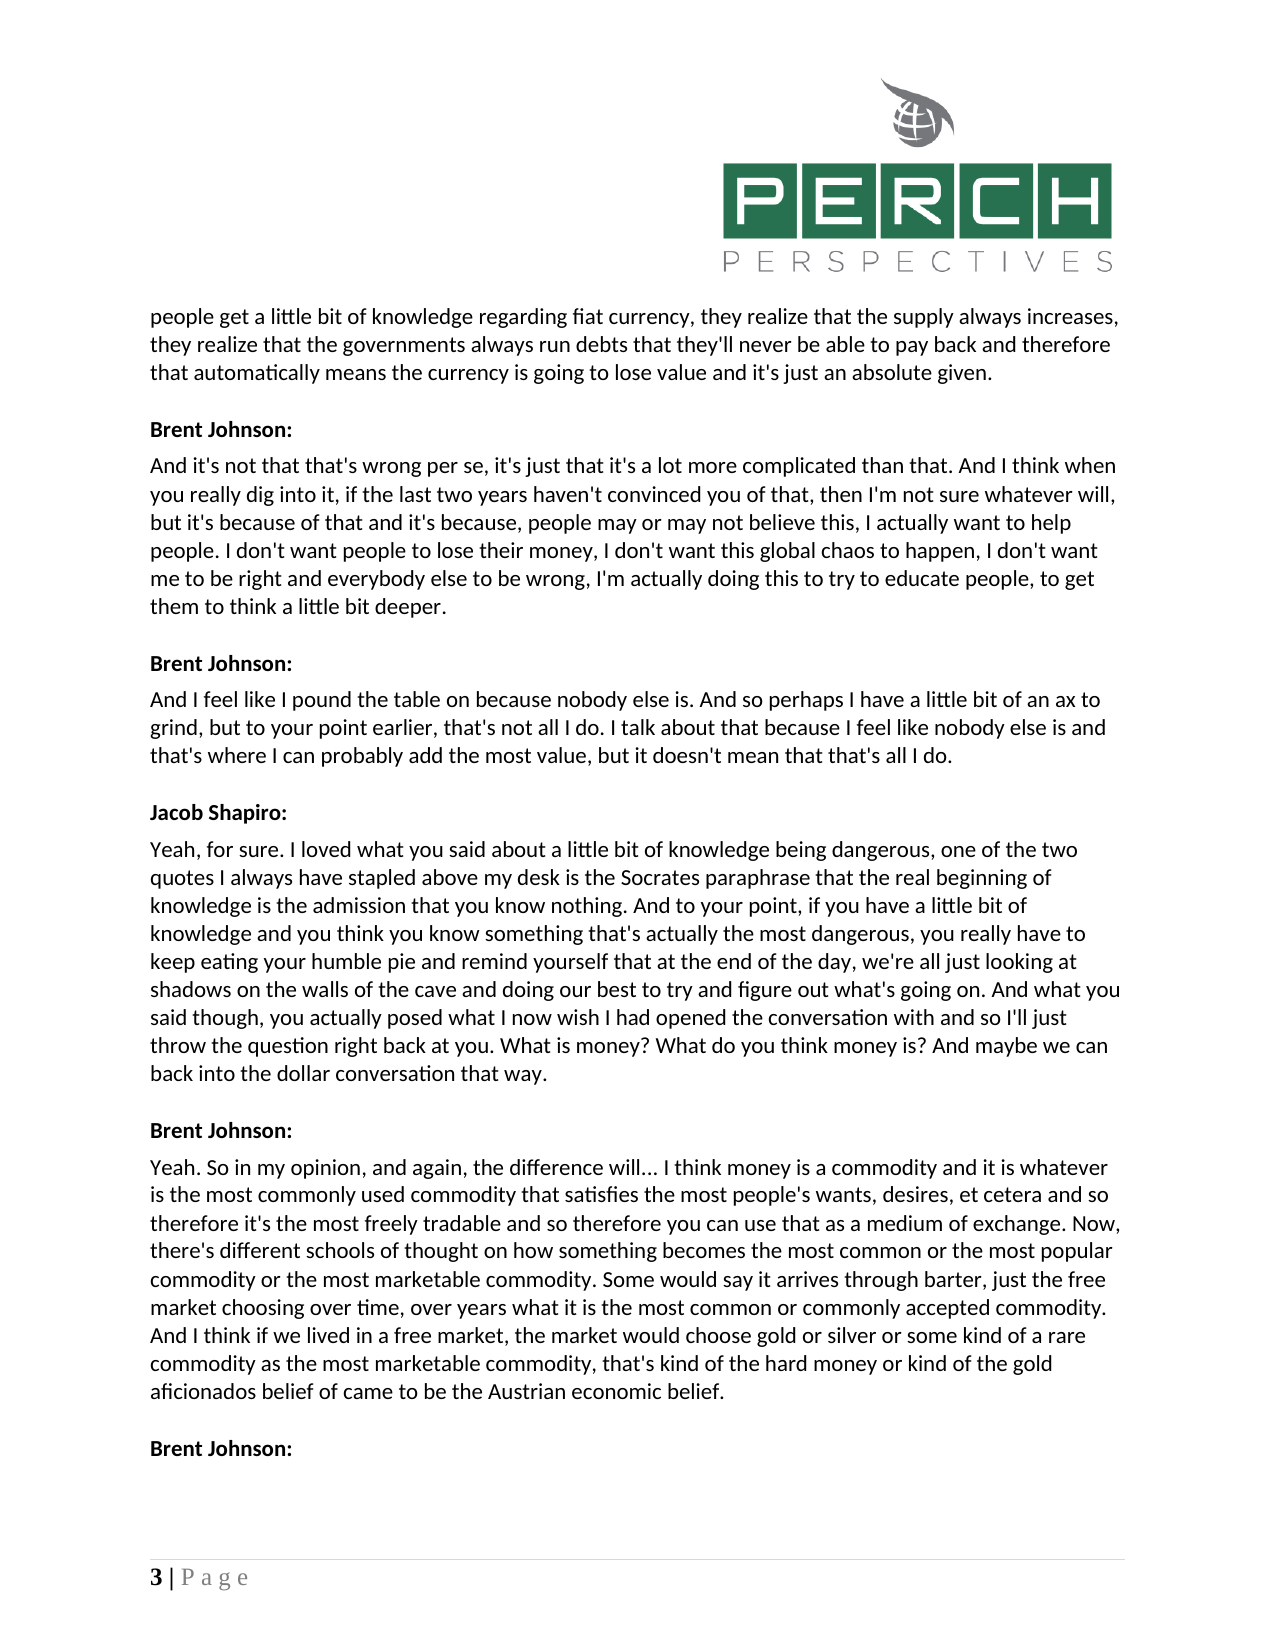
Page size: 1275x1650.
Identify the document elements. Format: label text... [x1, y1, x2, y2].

text Jacob Shapiro: [150, 798, 1125, 827]
text Yeah. So in my opinion, and again, the difference will... I think money is a commodity and it is whatever is the most commonly used commodity that satisfies the most people's wants, desires, et cetera and so therefore it's the most freely tradable and so therefore you can use that as a medium of exchange. Now, there's different schools of thought on how something becomes the most common or the most popular commodity or the most marketable commodity. Some would say it arrives through barter, just the free market choosing over time, over years what it is the most common or commonly accepted commodity. And I think if we lived in a free market, the market would choose gold or silver or some kind of a rare commodity as the most marketable commodity, that's kind of the hard money or kind of the gold aficionados belief of came to be the Austrian economic belief. [150, 1153, 1125, 1405]
text And it's not that that's wrong per se, it's just that it's a lot more complicated than that. And I think when you really dig into it, if the last two years haven't convinced you of that, then I'm not sure whatever will, but it's because of that and it's because, people may or may not believe this, I actually want to help people. I don't want people to lose their money, I don't want this global chaos to happen, I don't want me to be right and everybody else to be wrong, I'm actually doing this to try to educate people, to get them to think a little bit deeper. [150, 452, 1125, 620]
text Brent Johnson: [150, 1116, 1125, 1144]
picture [720, 75, 1114, 274]
text Brent Johnson: [150, 1434, 1125, 1462]
text Brent Johnson: [150, 415, 1125, 443]
text Yeah, for sure. I loved what you said about a little bit of knowledge being dangerous, one of the two quotes I always have stapled above my desk is the Socrates paraphrase that the real beginning of knowledge is the admission that you know nothing. And to your point, if you have a little bit of knowledge and you think you know something that's actually the most dangerous, you really have to keep eating your humble pie and remind yourself that at the end of the day, we're all just looking at shadows on the walls of the cave and doing our best to try and figure out what's going on. And what you said though, you actually posed what I now wish I had opened the conversation with and so I'll just throw the question right back at you. What is money? What do you think money is? And maybe we can back into the dollar conversation that way. [150, 835, 1125, 1087]
text Brent Johnson: [150, 649, 1125, 677]
text And I feel like I pound the table on because nobody else is. And so perhaps I have a little bit of an ax to grind, but to your point earlier, that's not all I do. I talk about that because I feel like nobody else is and that's where I can probably add the most value, but it doesn't mean that that's all I do. [150, 685, 1125, 769]
